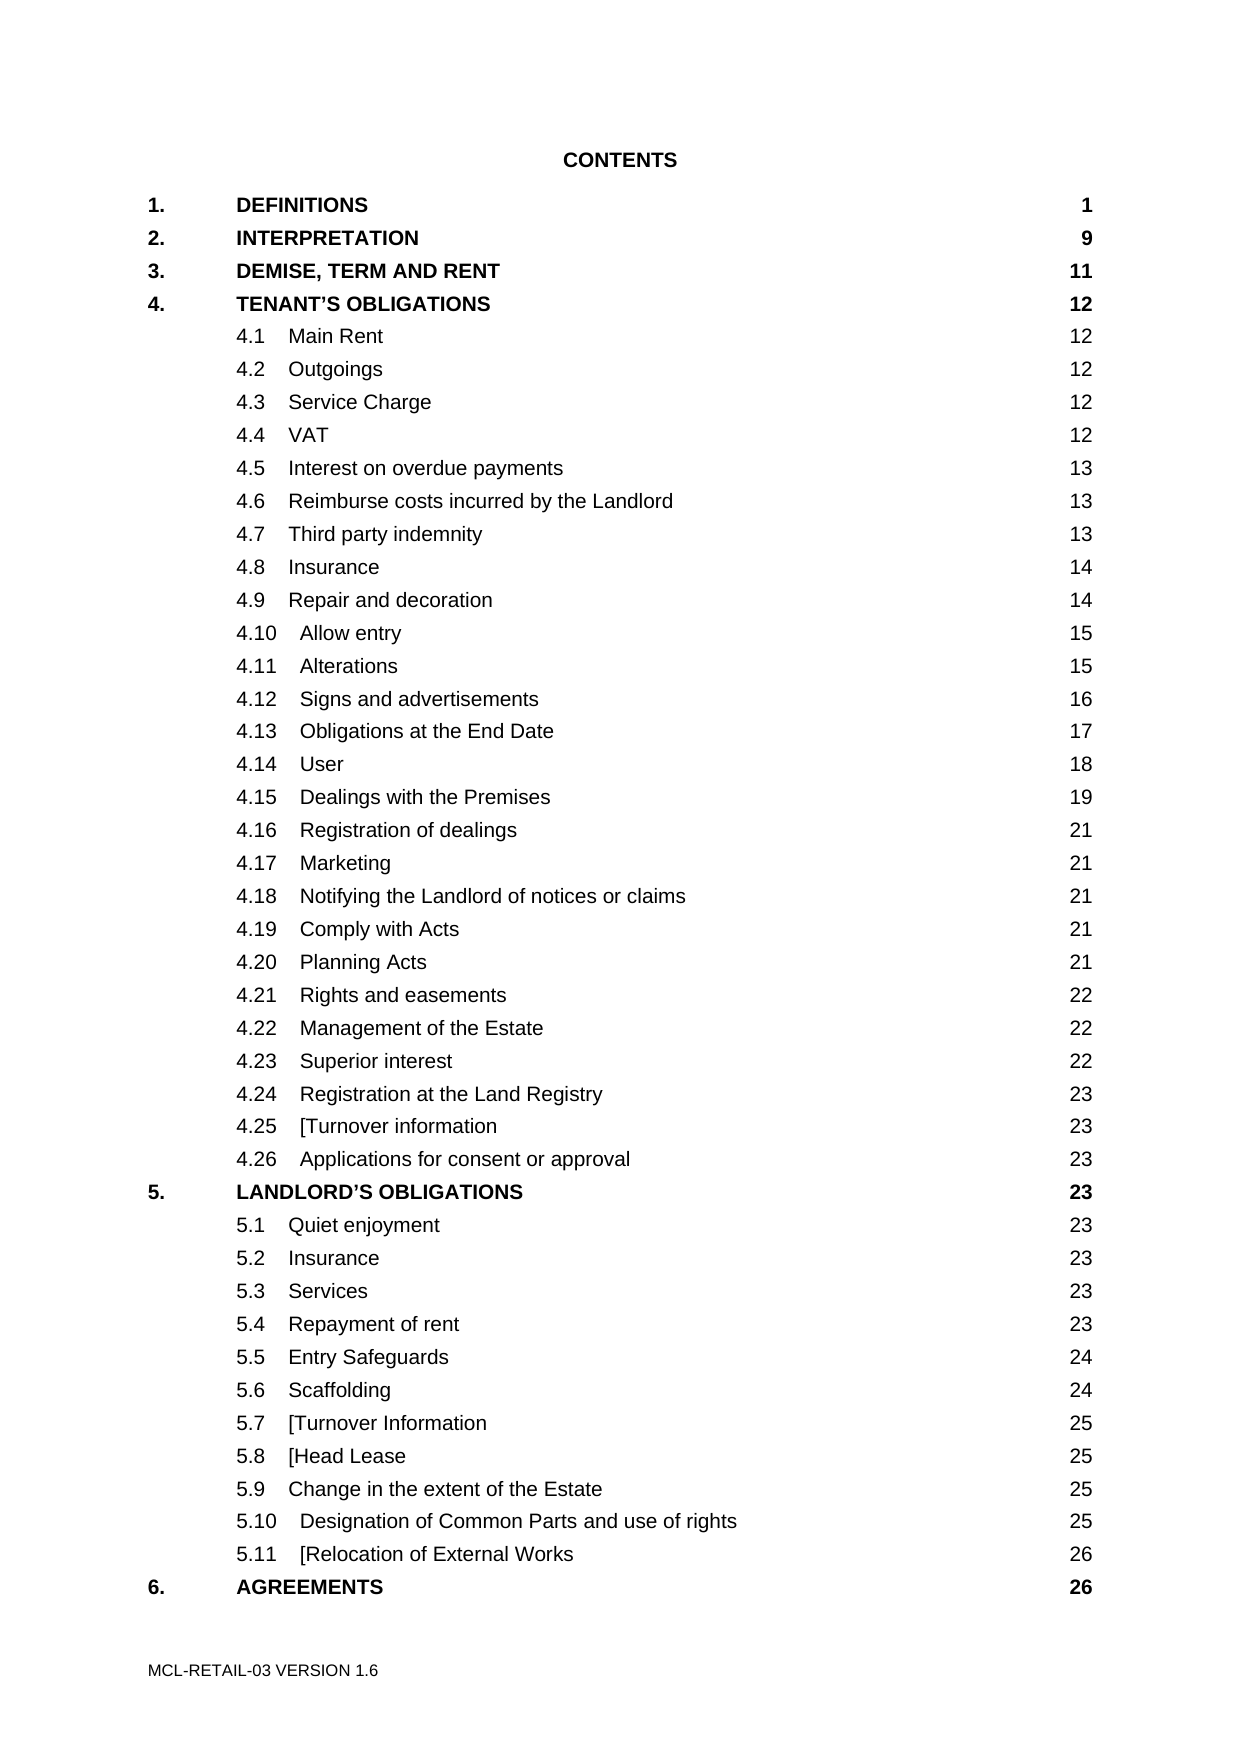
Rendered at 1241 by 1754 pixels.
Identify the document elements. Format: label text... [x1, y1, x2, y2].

text 4.17 Marketing 21 [236, 851, 1093, 875]
text 4.20 Planning Acts 21 [236, 950, 1093, 974]
text 1. DEFINITIONS 1 [148, 193, 1093, 217]
text 3. DEMISE, TERM AND RENT 11 [148, 258, 1093, 282]
text 4.9 Repair and decoration 14 [236, 588, 1093, 612]
text 4.25 [Turnover information 23 [236, 1114, 1093, 1138]
text 5.4 Repayment of rent 23 [236, 1312, 1093, 1336]
text 5.2 Insurance 23 [236, 1246, 1093, 1270]
text 4.2 Outgoings 12 [236, 357, 1093, 381]
text 5.3 Services 23 [236, 1279, 1093, 1303]
text 4.26 Applications for consent or approval 23 [236, 1147, 1093, 1171]
text 2. INTERPRETATION 9 [148, 226, 1093, 249]
text 4.18 Notifying the Landlord of notices or claims 21 [236, 884, 1093, 908]
text 5.11 [Relocation of External Works 26 [236, 1542, 1093, 1566]
text 4.5 Interest on overdue payments 13 [236, 456, 1093, 480]
text 4.14 User 18 [236, 752, 1093, 776]
text 4.12 Signs and advertisements 16 [236, 686, 1093, 710]
text 5.10 Designation of Common Parts and use of rights 25 [236, 1509, 1093, 1533]
text 4.23 Superior interest 22 [236, 1048, 1093, 1072]
text 4.24 Registration at the Land Registry 23 [236, 1081, 1093, 1105]
text 4.21 Rights and easements 22 [236, 983, 1093, 1007]
text 4.19 Comply with Acts 21 [236, 917, 1093, 941]
text 4.4 VAT 12 [236, 423, 1093, 447]
text 4.3 Service Charge 12 [236, 390, 1093, 414]
text 4.11 Alterations 15 [236, 653, 1093, 677]
text 4.7 Third party indemnity 13 [236, 522, 1093, 546]
text 4.15 Dealings with the Premises 19 [236, 785, 1093, 809]
text 4.16 Registration of dealings 21 [236, 818, 1093, 842]
text 4.1 Main Rent 12 [236, 324, 1093, 348]
text 5. LANDLORD’S OBLIGATIONS 23 [148, 1180, 1093, 1204]
text 4.10 Allow entry 15 [236, 621, 1093, 644]
text 5.6 Scaffolding 24 [236, 1378, 1093, 1402]
text 4.8 Insurance 14 [236, 555, 1093, 579]
text 5.7 [Turnover Information 25 [236, 1411, 1093, 1434]
text 5.5 Entry Safeguards 24 [236, 1345, 1093, 1369]
text 5.9 Change in the extent of the Estate 25 [236, 1476, 1093, 1500]
text 4. TENANT’S OBLIGATIONS 12 [148, 291, 1093, 315]
text 4.6 Reimburse costs incurred by the Landlord 13 [236, 489, 1093, 513]
text 6. AGREEMENTS 26 [148, 1575, 1093, 1599]
text 4.13 Obligations at the End Date 17 [236, 719, 1093, 743]
text 5.8 [Head Lease 25 [236, 1443, 1093, 1467]
text 4.22 Management of the Estate 22 [236, 1016, 1093, 1039]
text 5.1 Quiet enjoyment 23 [236, 1213, 1093, 1237]
text CONTENTS [148, 148, 1093, 172]
